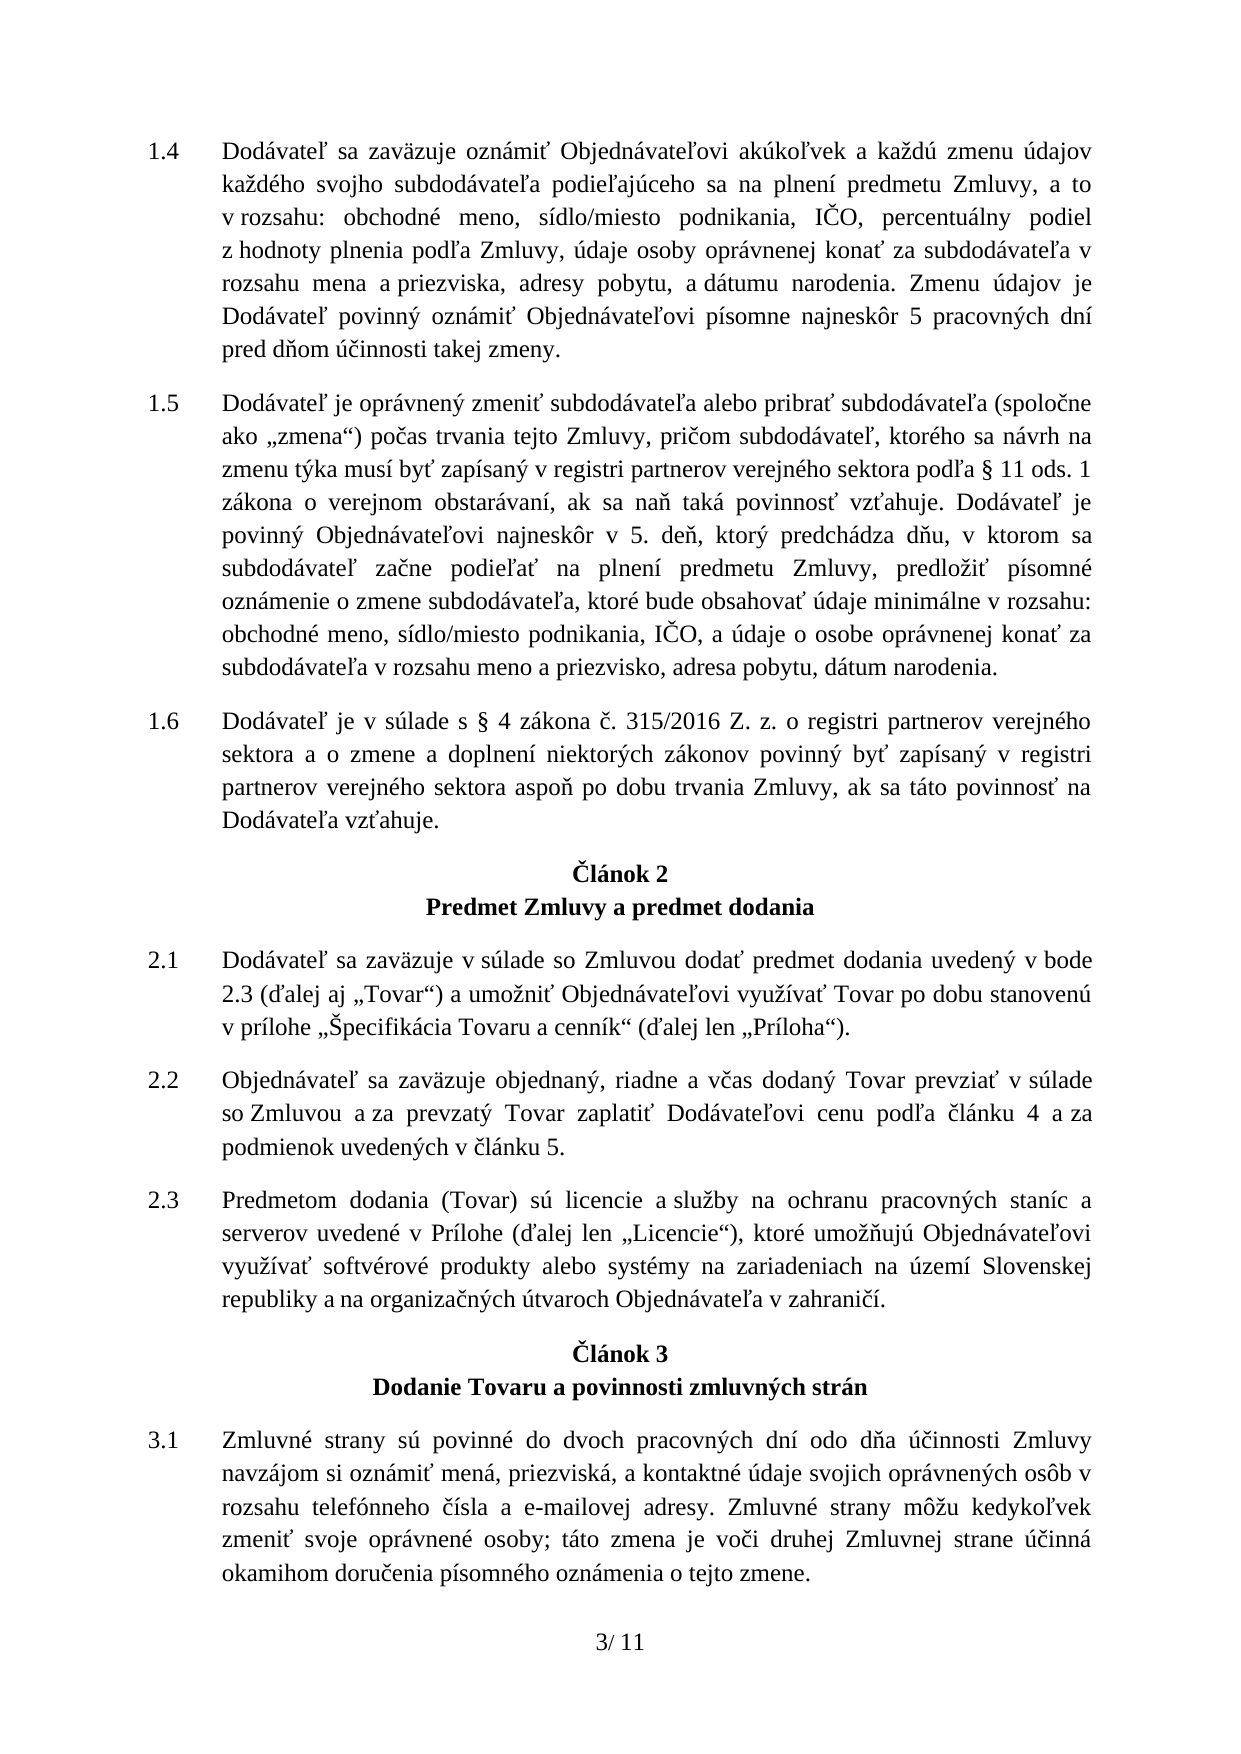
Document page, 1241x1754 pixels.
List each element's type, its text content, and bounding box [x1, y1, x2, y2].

list Objednávateľ sa zaväzuje objednaný, riadne a včas dodaný Tovar prevziať v súlade so Zmluvou a za prevzatý Tovar zaplatiť Dodávateľovi cenu podľa článku 4 a za podmienok uvedených v článku 5. [148, 1066, 1092, 1160]
list Dodávateľ je oprávnený zmeniť subdodávateľa alebo pribrať subdodávateľa (spoločne ako „zmena“) počas trvania tejto Zmluvy, pričom subdodávateľ, ktorého sa návrh na zmenu týka musí byť zapísaný v registri partnerov verejného sektora podľa § 11 ods. 1 zákona o verejnom obstarávaní, ak sa naň taká povinnosť vzťahuje. Dodávateľ je povinný Objednávateľovi najneskôr v 5. deň, ktorý predchádza dňu, v ktorom sa subdodávateľ začne podieľať na plnení predmetu Zmluvy, predložiť písomné oznámenie o zmene subdodávateľa, ktoré bude obsahovať údaje minimálne v rozsahu: obchodné meno, sídlo/miesto podnikania, IČO, a údaje o osobe oprávnenej konať za subdodávateľa v rozsahu meno a priezvisko, adresa pobytu, dátum narodenia. [148, 388, 1092, 681]
list Dodávateľ je v súlade s § 4 zákona č. 315/2016 Z. z. o registri partnerov verejného sektora a o zmene a doplnení niektorých zákonov povinný byť zapísaný v registri partnerov verejného sektora aspoň po dobu trvania Zmluvy, ak sa táto povinnosť na Dodávateľa vzťahuje. [148, 706, 1092, 834]
text Dodanie Tovaru a povinnosti zmluvných strán [148, 1372, 1092, 1400]
text Článok 2 [148, 859, 1092, 887]
text Článok 3 [148, 1339, 1092, 1367]
list Dodávateľ sa zaväzuje v súlade so Zmluvou dodať predmet dodania uvedený v bode 2.3 (ďalej aj „Tovar“) a umožniť Objednávateľovi využívať Tovar po dobu stanovenú v prílohe „Špecifikácia Tovaru a cenník“ (ďalej len „Príloha“). [148, 946, 1092, 1040]
list Zmluvné strany sú povinné do dvoch pracovných dní odo dňa účinnosti Zmluvy navzájom si oznámiť mená, priezviská, a kontaktné údaje svojich oprávnených osôb v rozsahu telefónneho čísla a e-mailovej adresy. Zmluvné strany môžu kedykoľvek zmeniť svoje oprávnené osoby; táto zmena je voči druhej Zmluvnej strane účinná okamihom doručenia písomného oznámenia o tejto zmene. [148, 1426, 1092, 1586]
list Dodávateľ sa zaväzuje oznámiť Objednávateľovi akúkoľvek a každú zmenu údajov každého svojho subdodávateľa podieľajúceho sa na plnení predmetu Zmluvy, a to v rozsahu: obchodné meno, sídlo/miesto podnikania, IČO, percentuálny podiel z hodnoty plnenia podľa Zmluvy, údaje osoby oprávnenej konať za subdodávateľa v rozsahu mena a priezviska, adresy pobytu, a dátumu narodenia. Zmenu údajov je Dodávateľ povinný oznámiť Objednávateľovi písomne najneskôr 5 pracovných dní pred dňom účinnosti takej zmeny. [148, 136, 1092, 363]
list Predmetom dodania (Tovar) sú licencie a služby na ochranu pracovných staníc a serverov uvedené v Prílohe (ďalej len „Licencie“), ktoré umožňujú Objednávateľovi využívať softvérové produkty alebo systémy na zariadeniach na území Slovenskej republiky a na organizačných útvaroch Objednávateľa v zahraničí. [148, 1185, 1092, 1313]
text Predmet Zmluvy a predmet dodania [148, 892, 1092, 921]
